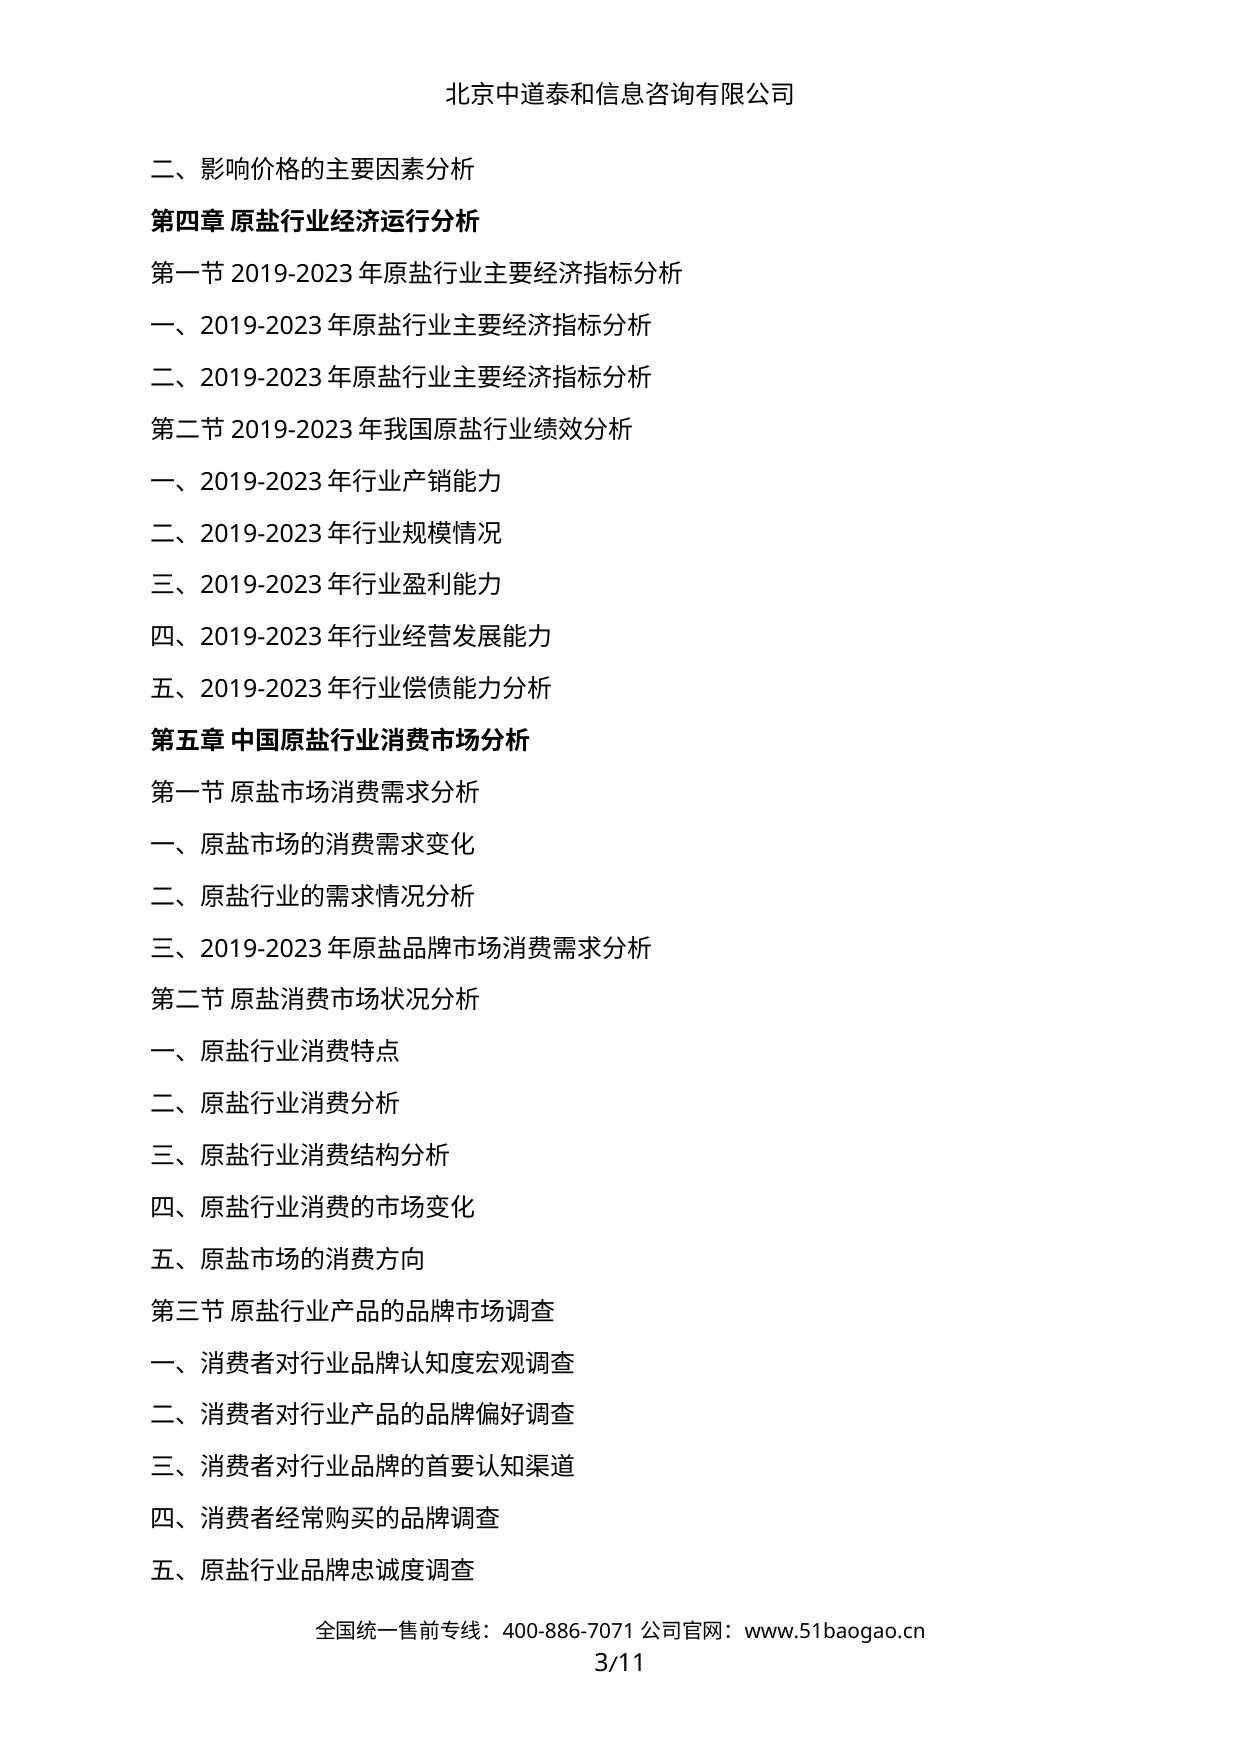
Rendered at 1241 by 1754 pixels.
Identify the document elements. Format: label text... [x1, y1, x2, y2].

text 二、原盐行业消费分析 [150, 1084, 1090, 1120]
text 第二节 2019-2023年我国原盐行业绩效分析 [150, 409, 1090, 446]
text 二、消费者对行业产品的品牌偏好调查 [150, 1395, 1090, 1431]
text 第四章 原盐行业经济运行分析 [150, 202, 1090, 238]
text 第二节 原盐消费市场状况分析 [150, 980, 1090, 1016]
text 五、2019-2023年行业偿债能力分析 [150, 669, 1090, 705]
text 第一节 2019-2023年原盐行业主要经济指标分析 [150, 254, 1090, 290]
text 三、2019-2023年行业盈利能力 [150, 565, 1090, 601]
text 三、原盐行业消费结构分析 [150, 1136, 1090, 1172]
text 第三节 原盐行业产品的品牌市场调查 [150, 1291, 1090, 1327]
text 一、2019-2023年行业产销能力 [150, 461, 1090, 497]
text 二、2019-2023年行业规模情况 [150, 513, 1090, 549]
text 二、2019-2023年原盐行业主要经济指标分析 [150, 357, 1090, 394]
text 一、消费者对行业品牌认知度宏观调查 [150, 1343, 1090, 1379]
text 四、2019-2023年行业经营发展能力 [150, 617, 1090, 653]
text 第五章 中国原盐行业消费市场分析 [150, 721, 1090, 757]
text 四、消费者经常购买的品牌调查 [150, 1499, 1090, 1535]
text 第一节 原盐市场消费需求分析 [150, 772, 1090, 809]
text 二、影响价格的主要因素分析 [150, 150, 1090, 186]
text 一、原盐行业消费特点 [150, 1032, 1090, 1068]
text 四、原盐行业消费的市场变化 [150, 1187, 1090, 1224]
text 五、原盐行业品牌忠诚度调查 [150, 1551, 1090, 1587]
text 一、原盐市场的消费需求变化 [150, 824, 1090, 861]
text 三、消费者对行业品牌的首要认知渠道 [150, 1447, 1090, 1483]
text 二、原盐行业的需求情况分析 [150, 876, 1090, 912]
text 一、2019-2023年原盐行业主要经济指标分析 [150, 306, 1090, 342]
text 三、2019-2023年原盐品牌市场消费需求分析 [150, 928, 1090, 964]
text 五、原盐市场的消费方向 [150, 1239, 1090, 1276]
